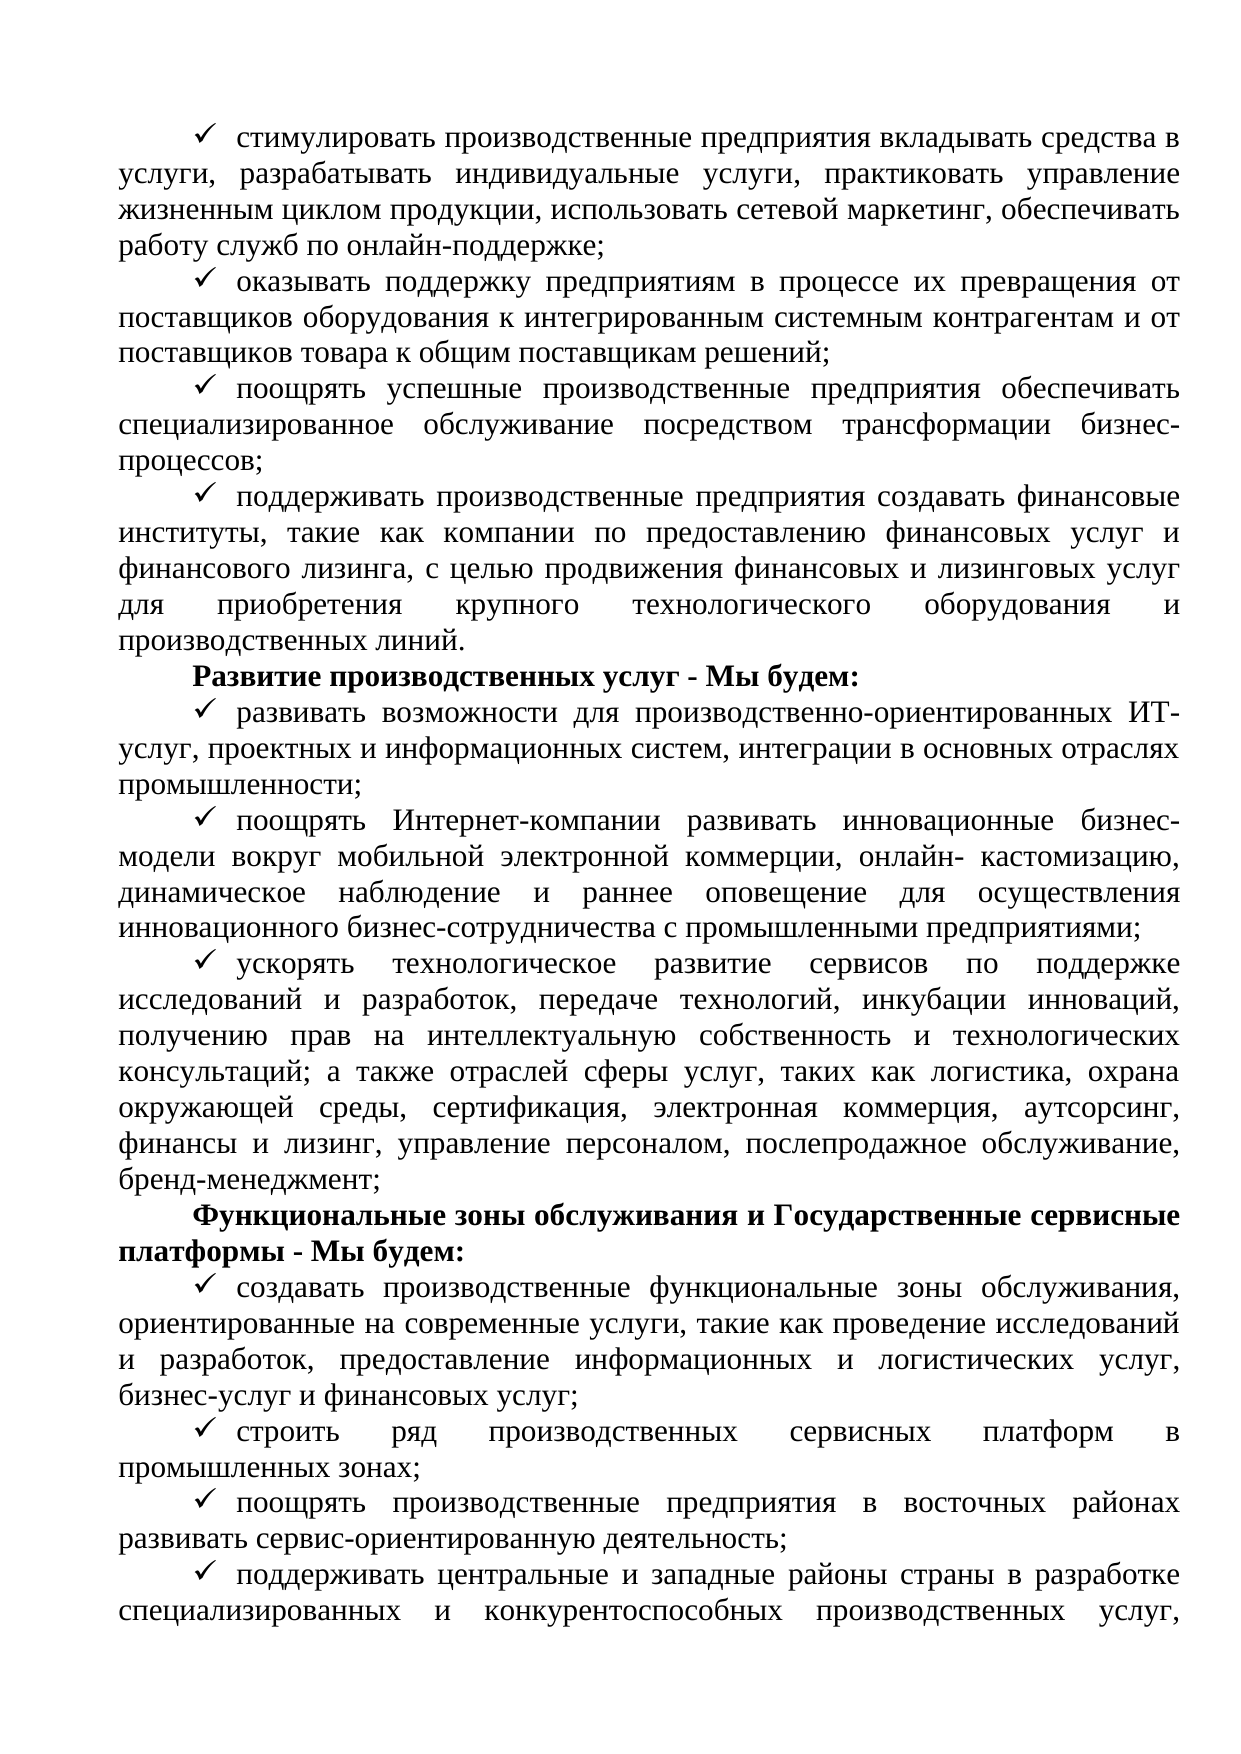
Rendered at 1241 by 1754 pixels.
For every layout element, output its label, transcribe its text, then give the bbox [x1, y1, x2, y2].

list оказывать поддержку предприятиям в процессе их превращения от поставщиков оборудования к интегрированным системным контрагентам и от поставщиков товара к общим поставщикам решений; [118, 262, 1181, 370]
text Развитие производственных услуг - Мы будем: [118, 657, 1181, 693]
list развивать возможности для производственно-ориентированных ИТ-услуг, проектных и информационных систем, интеграции в основных отраслях промышленности; [118, 693, 1181, 801]
list ускорять технологическое развитие сервисов по поддержке исследований и разработок, передаче технологий, инкубации инноваций, получению прав на интеллектуальную собственность и технологических консультаций; а также отраслей сферы услуг, таких как логистика, охрана окружающей среды, сертификация, электронная коммерция, аутсорсинг, финансы и лизинг, управление персоналом, послепродажное обслуживание, бренд-менеджмент; [118, 945, 1181, 1196]
list поощрять Интернет-компании развивать инновационные бизнес- модели вокруг мобильной электронной коммерции, онлайн- кастомизацию, динамическое наблюдение и раннее оповещение для осуществления инновационного бизнес-сотрудничества с промышленными предприятиями; [118, 801, 1181, 945]
list создавать производственные функциональные зоны обслуживания, ориентированные на современные услуги, такие как проведение исследований и разработок, предоставление информационных и логистических услуг, бизнес-услуг и финансовых услуг; [118, 1268, 1181, 1412]
list поощрять успешные производственные предприятия обеспечивать специализированное обслуживание посредством трансформации бизнес-процессов; [118, 370, 1181, 477]
list поддерживать производственные предприятия создавать финансовые институты, такие как компании по предоставлению финансовых услуг и финансового лизинга, с целью продвижения финансовых и лизинговых услуг для приобретения крупного технологического оборудования и производственных линий. [118, 477, 1181, 657]
list стимулировать производственные предприятия вкладывать средства в услуги, разрабатывать индивидуальные услуги, практиковать управление жизненным циклом продукции, использовать сетевой маркетинг, обеспечивать работу служб по онлайн-поддержке; [118, 118, 1181, 262]
text Функциональные зоны обслуживания и Государственные сервисные платформы - Мы будем: [118, 1196, 1181, 1268]
list строить ряд производственных сервисных платформ в промышленных зонах; [118, 1412, 1181, 1484]
list поощрять производственные предприятия в восточных районах развивать сервис-ориентированную деятельность; [118, 1484, 1181, 1556]
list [118, 1556, 1181, 1627]
